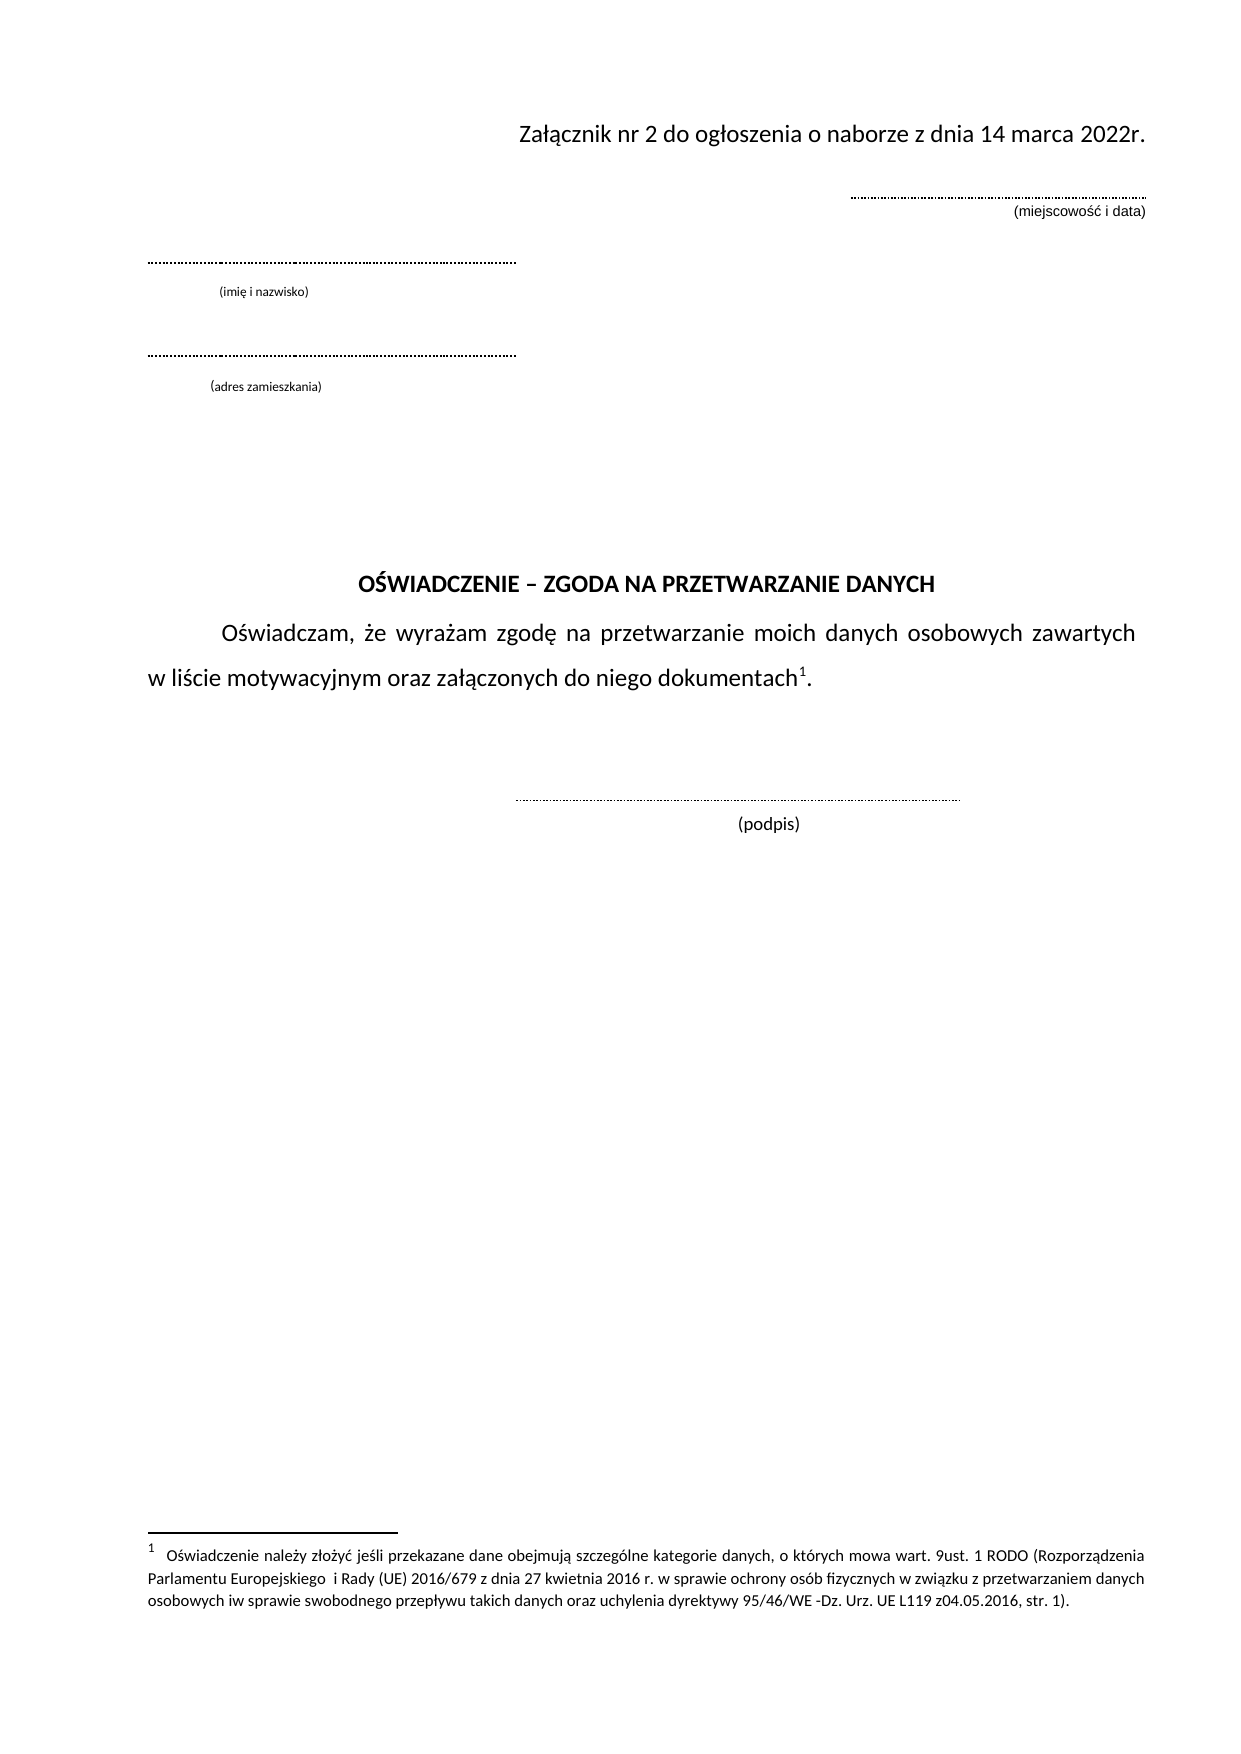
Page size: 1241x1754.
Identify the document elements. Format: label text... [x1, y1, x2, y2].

text (adres zamieszkania) [148, 377, 1146, 407]
text (imię i nazwisko) [148, 284, 1146, 312]
text Załącznik nr 2 do ogłoszenia o naborze z dnia 14 marca 2022r. [148, 118, 1146, 149]
text (miejscowość i data) [148, 167, 1146, 219]
text (podpis) [148, 774, 1146, 837]
text OŚWIADCZENIE – ZGODA NA PRZETWARZANIE DANYCH [148, 568, 1146, 598]
text Oświadczam, że wyrażam zgodę na przetwarzanie moich danych osobowych zawartych w liście motywacyjnym oraz załączonych do niego dokumentach. [148, 617, 1146, 693]
